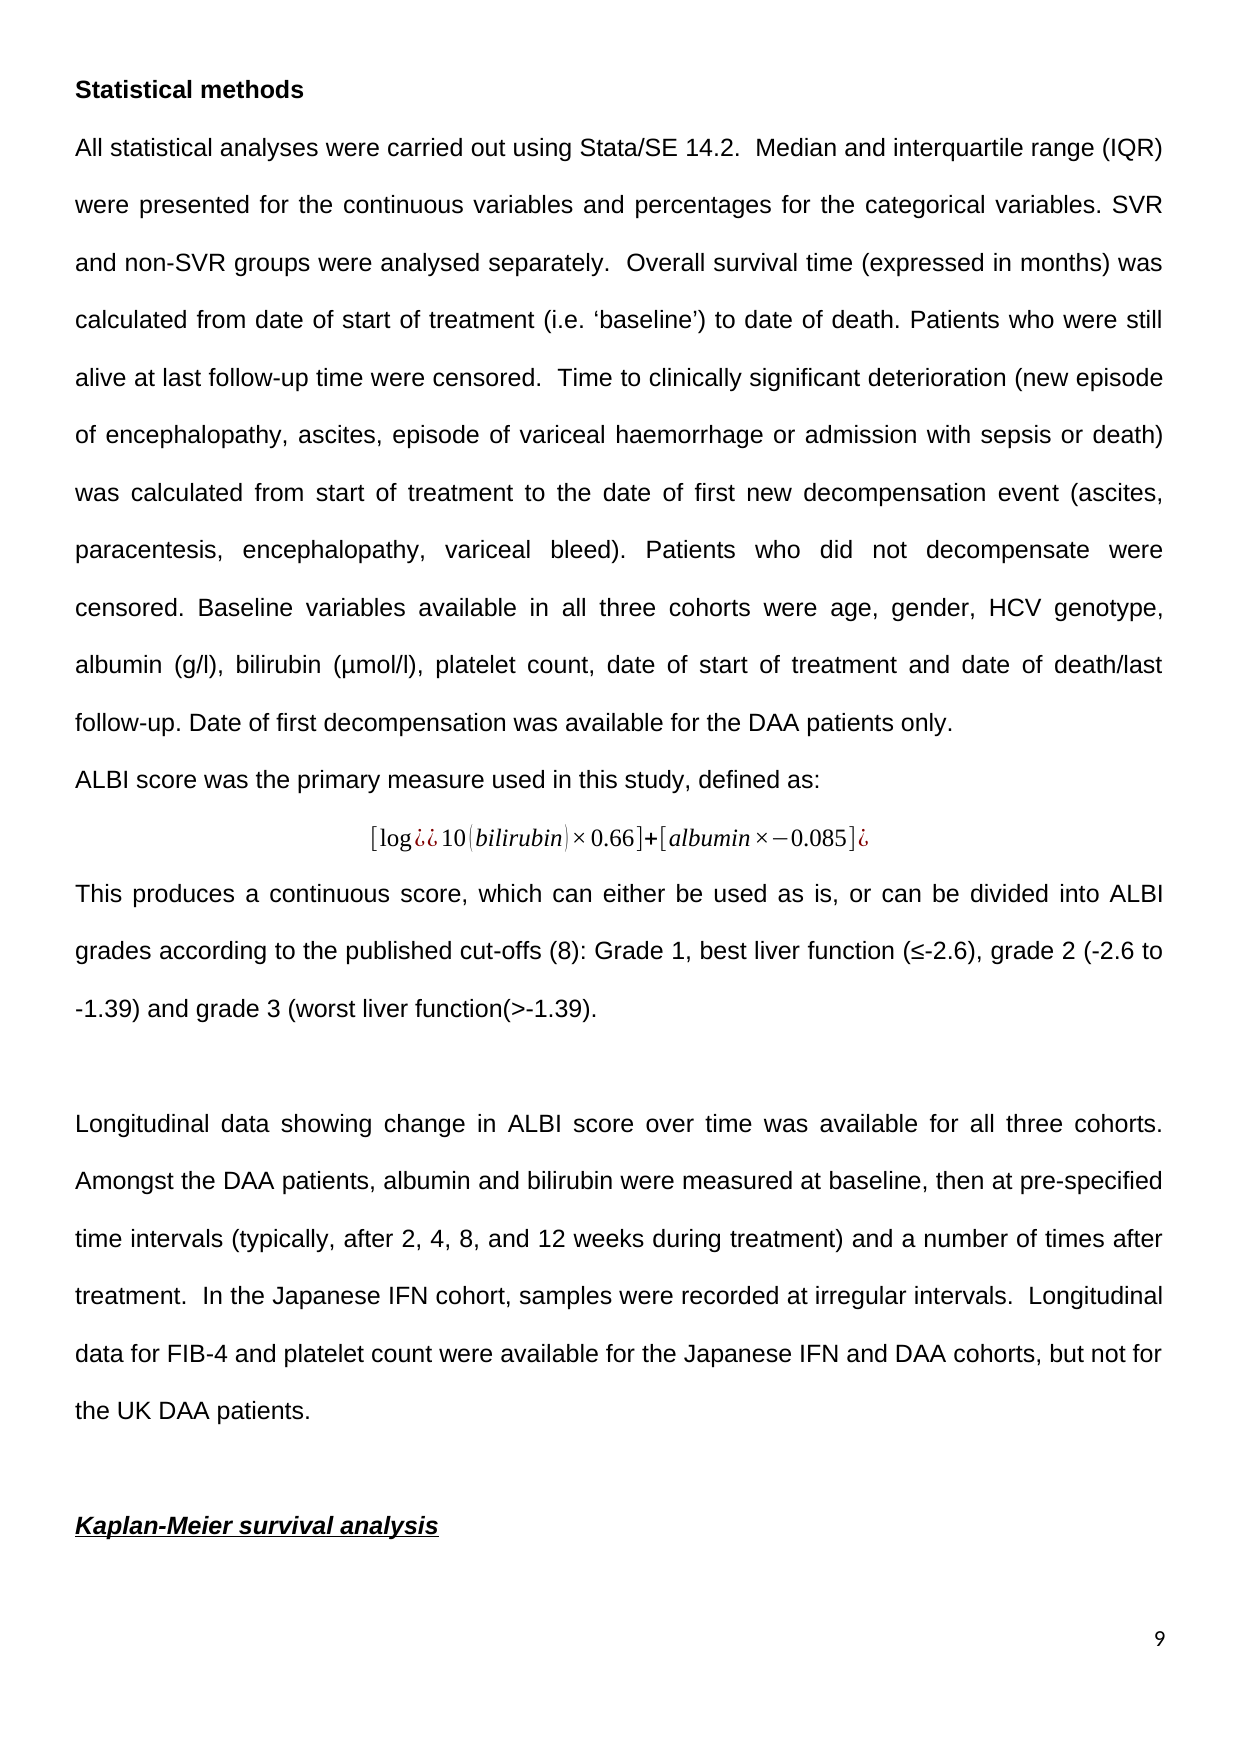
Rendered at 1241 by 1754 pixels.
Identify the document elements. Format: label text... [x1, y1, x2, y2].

text All statistical analyses were carried out using Stata/SE 14.2. Median and interquartile range (IQR) were presented for the continuous variables and percentages for the categorical variables. SVR and non-SVR groups were analysed separately. Overall survival time (expressed in months) was calculated from date of start of treatment (i.e. ‘baseline’) to date of death. Patients who were still alive at last follow-up time were censored. Time to clinically significant deterioration (new episode of encephalopathy, ascites, episode of variceal haemorrhage or admission with sepsis or death) was calculated from start of treatment to the date of first new decompensation event (ascites, paracentesis, encephalopathy, variceal bleed). Patients who did not decompensate were censored. Baseline variables available in all three cohorts were age, gender, HCV genotype, albumin (g/l), bilirubin (µmol/l), platelet count, date of start of treatment and date of death/last follow-up. Date of first decompensation was available for the DAA patients only. [75, 132, 1165, 736]
text This produces a continuous score, which can either be used as is, or can be divided into ALBI grades according to the published cut-offs (8): Grade 1, best liver function (≤-2.6), grade 2 (-2.6 to -1.39) and grade 3 (worst liver function(>-1.39). [75, 878, 1165, 1022]
text Longitudinal data showing change in ALBI score over time was available for all three cohorts. Amongst the DAA patients, albumin and bilirubin were measured at baseline, then at pre-specified time intervals (typically, after 2, 4, 8, and 12 weeks during treatment) and a number of times after treatment. In the Japanese IFN cohort, samples were recorded at irregular intervals. Longitudinal data for FIB-4 and platelet count were available for the Japanese IFN and DAA cohorts, but not for the UK DAA patients. [75, 1108, 1165, 1425]
text ALBI score was the primary measure used in this study, defined as: [75, 765, 1165, 794]
text Statistical methods [75, 75, 1165, 104]
text Kaplan-Meier survival analysis [75, 1511, 1165, 1540]
